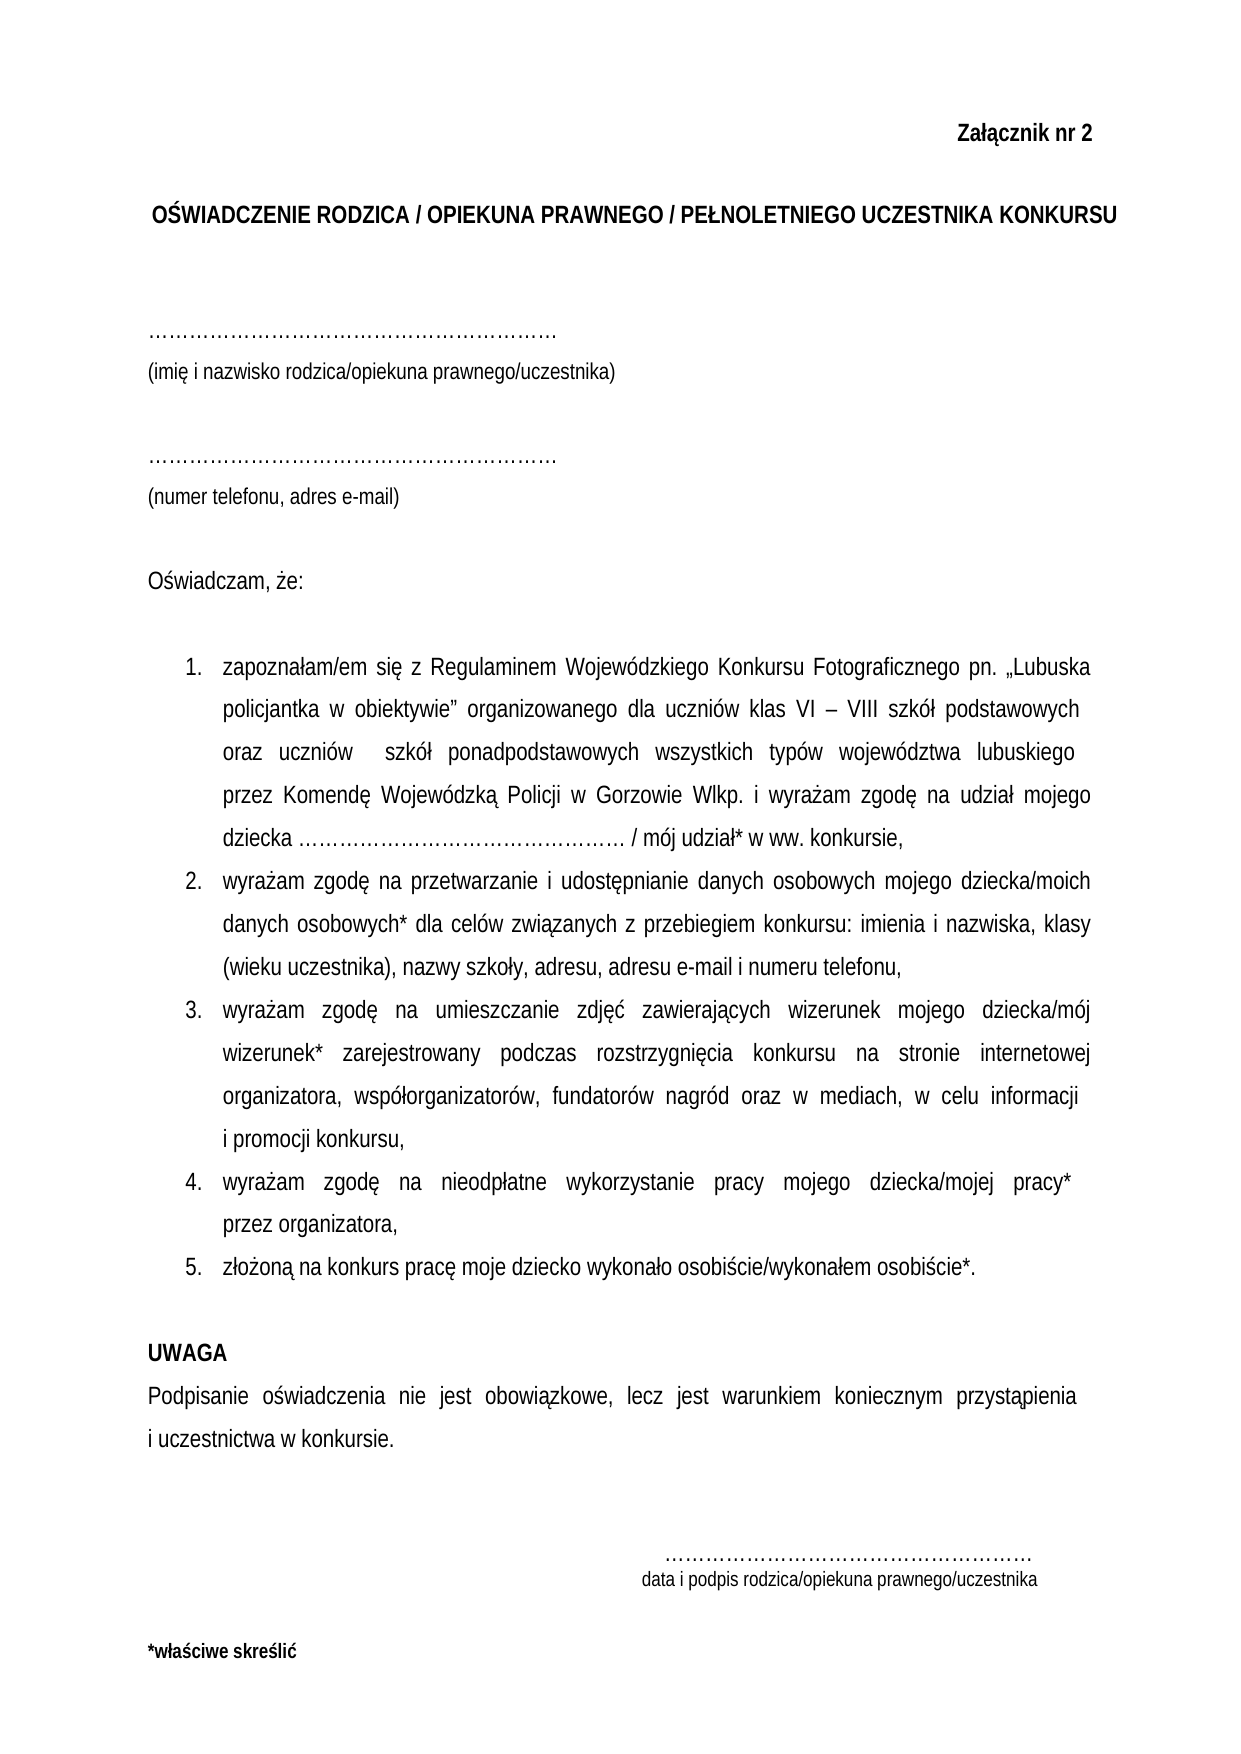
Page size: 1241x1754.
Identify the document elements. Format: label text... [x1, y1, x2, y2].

text …………………………………………………… [148, 315, 1092, 344]
text (numer telefonu, adres e-mail) [148, 483, 1092, 509]
list zapoznałam/em się z Regulaminem Wojewódzkiego Konkursu Fotograficznego pn. „Lubuska policjantka w obiektywie” organizowanego dla uczniów klas VI – VIII szkół podstawowych oraz uczniów szkół ponadpodstawowych wszystkich typów województwa lubuskiego przez Komendę Wojewódzką Policji w Gorzowie Wlkp. i wyrażam zgodę na udział mojego dziecka ………………………………………… / mój udział* w ww. konkursie, [185, 651, 1092, 852]
list wyrażam zgodę na nieodpłatne wykorzystanie pracy mojego dziecka/mojej pracy* przez organizatora, [185, 1166, 1092, 1238]
list wyrażam zgodę na przetwarzanie i udostępnianie danych osobowych mojego dziecka/moich danych osobowych* dla celów związanych z przebiegiem konkursu: imienia i nazwiska, klasy (wieku uczestnika), nazwy szkoły, adresu, adresu e-mail i numeru telefonu, [185, 866, 1092, 981]
text UWAGA [148, 1338, 1092, 1367]
text …………………………………………………… [148, 440, 1092, 469]
text OŚWIADCZENIE RODZICA / OPIEKUNA PRAWNEGO / PEŁNOLETNIEGO UCZESTNIKA KONKURSU [118, 201, 1122, 229]
list złożoną na konkurs pracę moje dziecko wykonało osobiście/wykonałem osobiście*. [185, 1252, 1092, 1281]
text Załącznik nr 2 [148, 118, 1092, 147]
text Oświadczam, że: [148, 566, 1092, 594]
text *właściwe skreślić [148, 1639, 1092, 1663]
text data i podpis rodzica/opiekuna prawnego/uczestnika [148, 1567, 1092, 1591]
text ……………………………………………… [664, 1538, 1092, 1567]
list wyrażam zgodę na umieszczanie zdjęć zawierających wizerunek mojego dziecka/mój wizerunek* zarejestrowany podczas rozstrzygnięcia konkursu na stronie internetowej organizatora, współorganizatorów, fundatorów nagród oraz w mediach, w celu informacji i promocji konkursu, [185, 995, 1092, 1152]
text (imię i nazwisko rodzica/opiekuna prawnego/uczestnika) [148, 358, 1092, 384]
text Podpisanie oświadczenia nie jest obowiązkowe, lecz jest warunkiem koniecznym przystąpienia i uczestnictwa w konkursie. [148, 1381, 1092, 1453]
